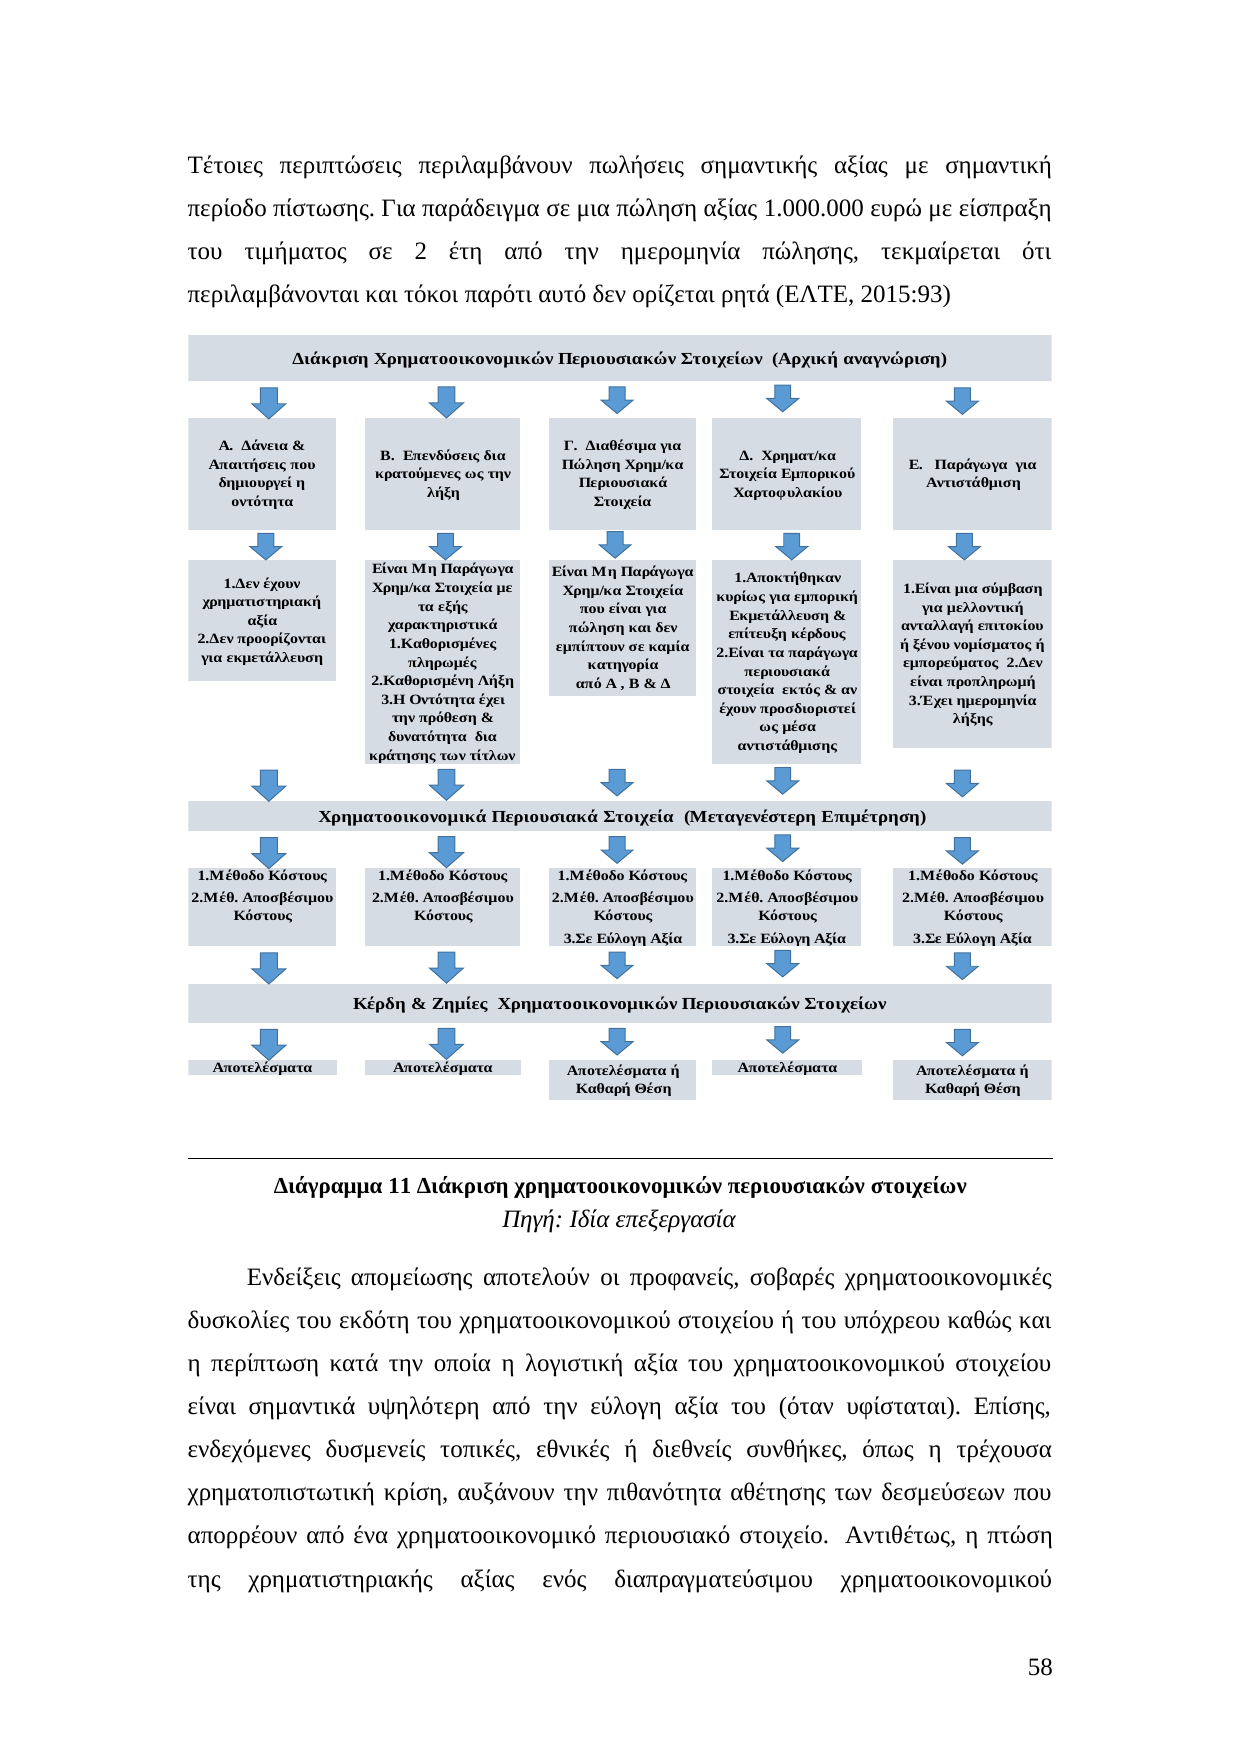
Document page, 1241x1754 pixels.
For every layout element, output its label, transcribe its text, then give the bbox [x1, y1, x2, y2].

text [187, 150, 1053, 308]
text Διάγραμμα 11 Διάκριση χρηματοοικονομικών περιουσιακών στοιχείων [187, 1172, 1053, 1198]
text Πηγή: Ιδία επεξεργασία [187, 1204, 1053, 1233]
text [187, 1262, 1053, 1592]
